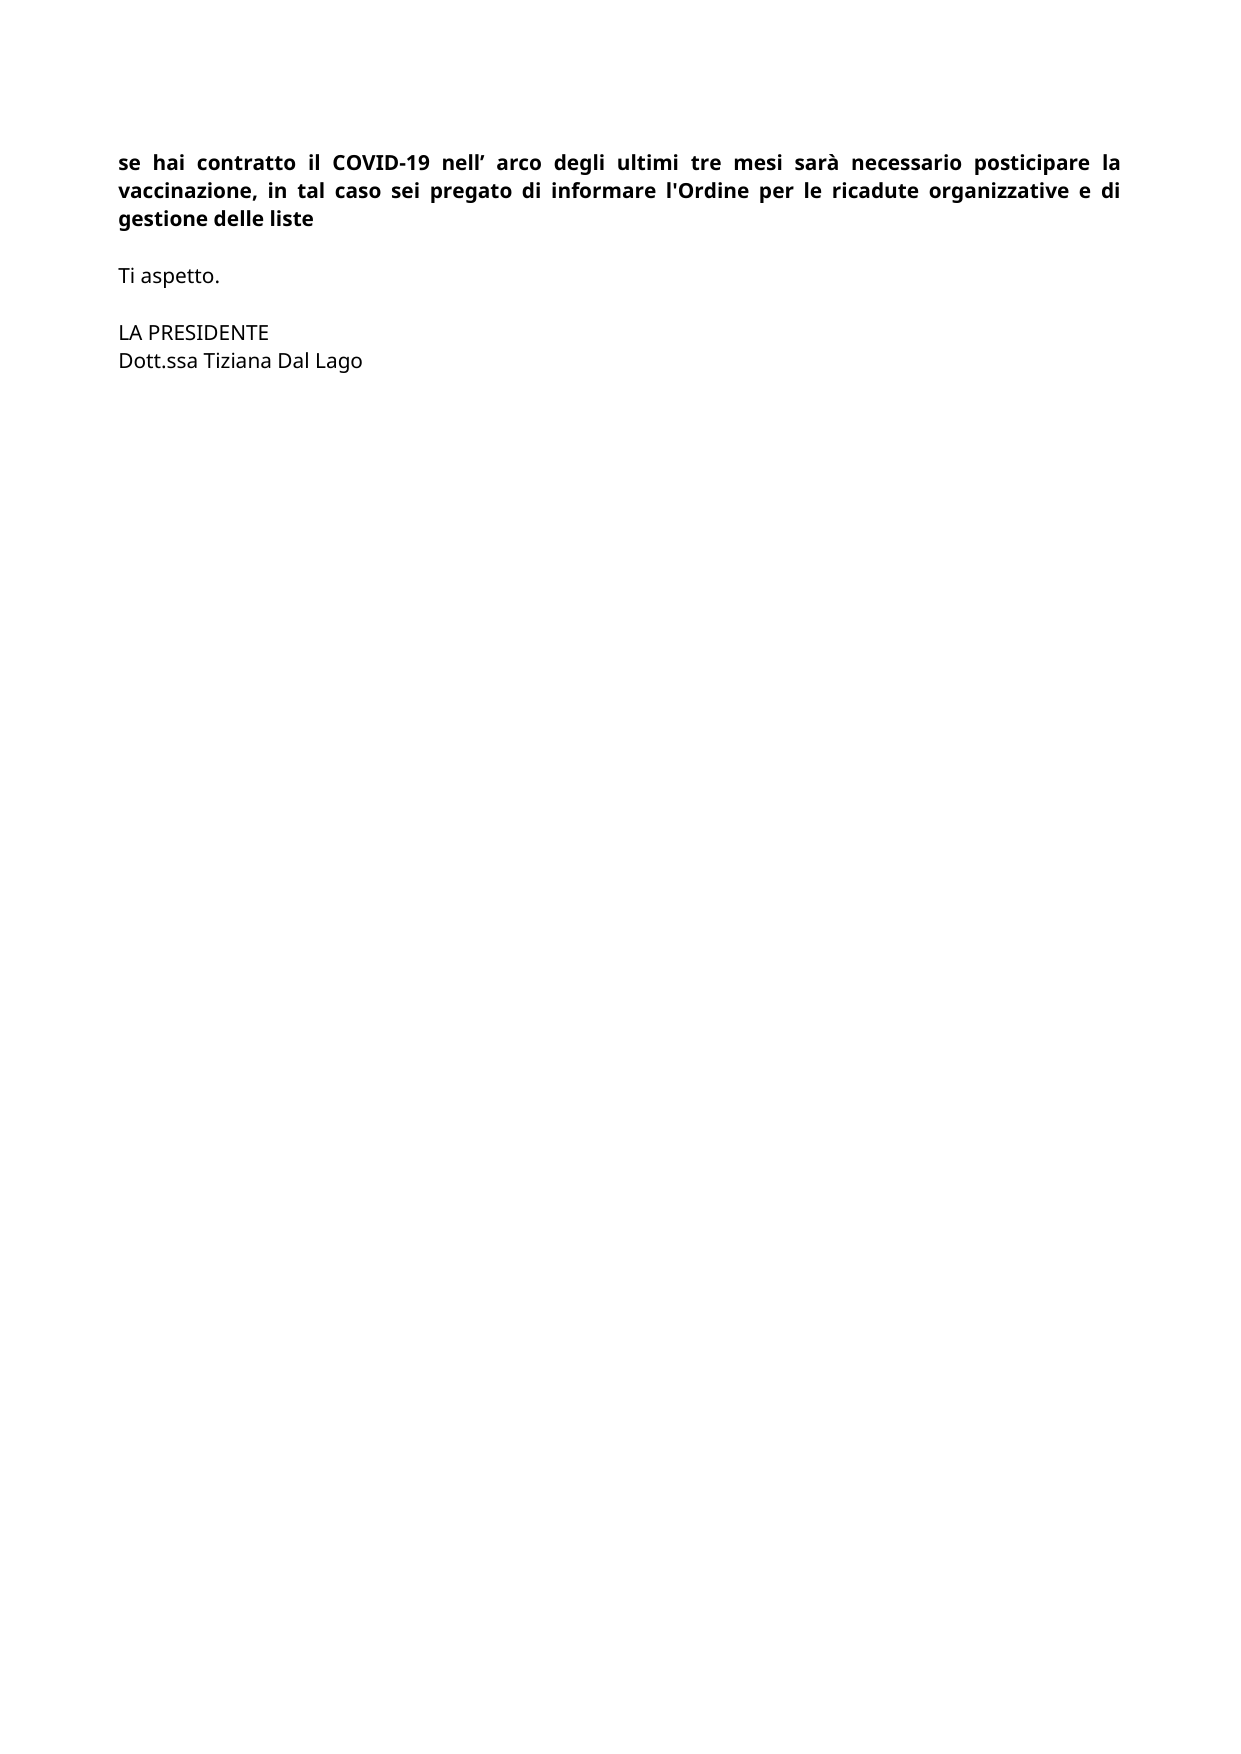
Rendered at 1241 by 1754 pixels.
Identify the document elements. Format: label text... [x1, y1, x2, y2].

text Dott.ssa Tiziana Dal Lago [118, 347, 1122, 375]
text LA PRESIDENTE [118, 318, 1122, 347]
text Ti aspetto. [118, 261, 1122, 290]
text se hai contratto il COVID-19 nell’ arco degli ultimi tre mesi sarà necessario posticipare la vaccinazione, in tal caso sei pregato di informare l'Ordine per le ricadute organizzative e di gestione delle liste [118, 148, 1122, 233]
